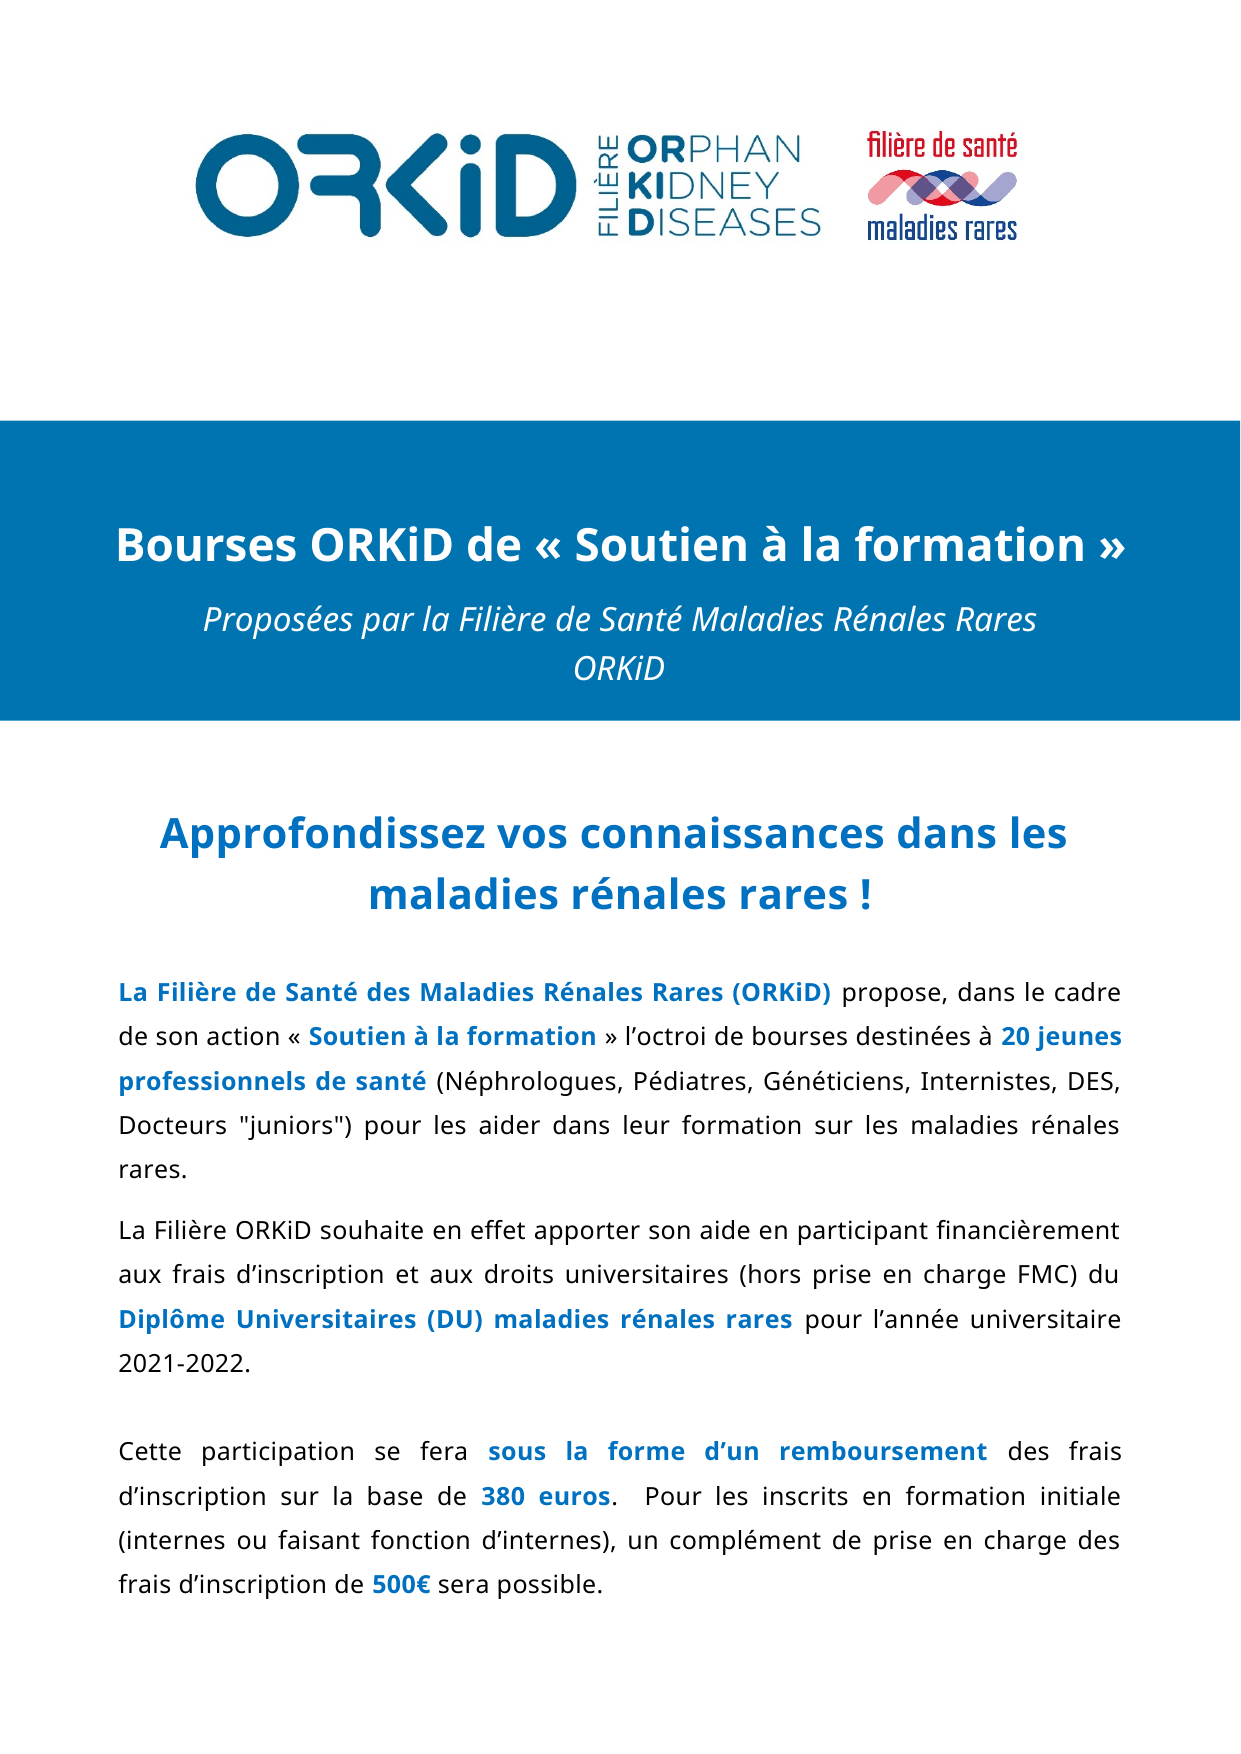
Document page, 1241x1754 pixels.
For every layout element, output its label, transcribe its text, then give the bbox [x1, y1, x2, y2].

text Approfondissez vos connaissances dans les maladies rénales rares ! [118, 804, 1122, 922]
picture [157, 102, 1053, 270]
text Cette participation se fera sous la forme d’un remboursement des frais d’inscription sur la base de 380 euros. Pour les inscrits en formation initiale (internes ou faisant fonction d’internes), un complément de prise en charge des frais d’inscription de 500€ sera possible. [118, 1434, 1122, 1601]
text La Filière de Santé des Maladies Rénales Rares (ORKiD) propose, dans le cadre de son action « Soutien à la formation » l’octroi de bourses destinées à 20 jeunes professionnels de santé (Néphrologues, Pédiatres, Généticiens, Internistes, DES, Docteurs "juniors") pour les aider dans leur formation sur les maladies rénales rares. [118, 975, 1122, 1186]
text La Filière ORKiD souhaite en effet apporter son aide en participant financièrement aux frais d’inscription et aux droits universitaires (hors prise en charge FMC) du Diplôme Universitaires (DU) maladies rénales rares pour l’année universitaire 2021-2022. [118, 1213, 1122, 1379]
